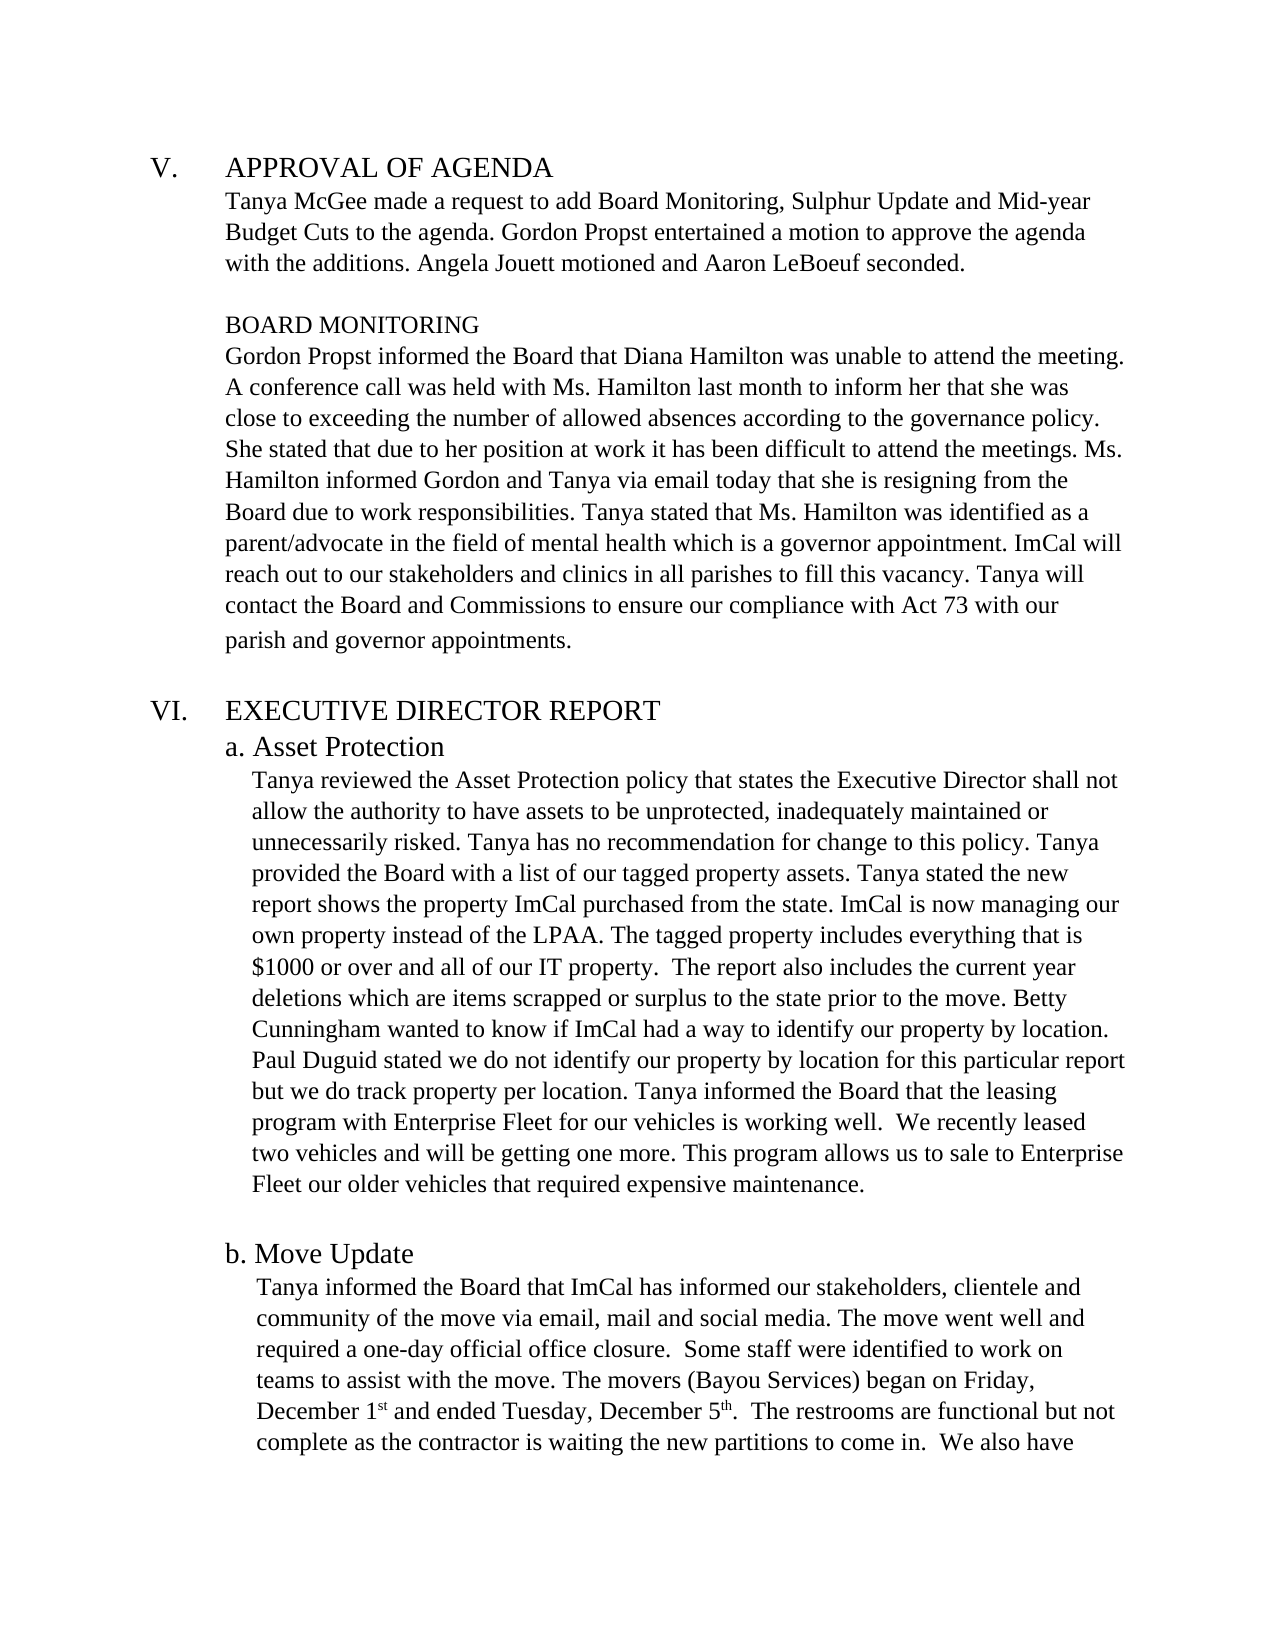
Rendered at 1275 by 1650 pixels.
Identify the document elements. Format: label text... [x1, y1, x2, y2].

text b. Move Update [150, 1236, 1125, 1269]
text V. APPROVAL OF AGENDA [150, 150, 1125, 183]
text BOARD MONITORING [225, 310, 1125, 339]
text a. Asset Protection [150, 729, 1125, 763]
text VI. EXECUTIVE DIRECTOR REPORT [150, 693, 1125, 727]
text Gordon Propst informed the Board that Diana Hamilton was unable to attend the meeting. A conference call was held with Ms. Hamilton last month to inform her that she was close to exceeding the number of allowed absences according to the governance policy. She stated that due to her position at work it has been difficult to attend the meetings. Ms. Hamilton informed Gordon and Tanya via email today that she is resigning from the Board due to work responsibilities. Tanya stated that Ms. Hamilton was identified as a parent/advocate in the field of mental health which is a governor appointment. ImCal will reach out to our stakeholders and clinics in all parishes to fill this vacancy. Tanya will contact the Board and Commissions to ensure our compliance with Act 73 with our parish and governor appointments. [225, 341, 1125, 654]
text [256, 1272, 1125, 1456]
text Tanya McGee made a request to add Board Monitoring, Sulphur Update and Mid-year Budget Cuts to the agenda. Gordon Propst entertained a motion to approve the agenda with the additions. Angela Jouett motioned and Aaron LeBoeuf seconded. [225, 186, 1125, 277]
text Tanya reviewed the Asset Protection policy that states the Executive Director shall not allow the authority to have assets to be unprotected, inadequately maintained or unnecessarily risked. Tanya has no recommendation for change to this policy. Tanya provided the Board with a list of our tagged property assets. Tanya stated the new report shows the property ImCal purchased from the state. ImCal is now managing our own property instead of the LPAA. The tagged property includes everything that is $1000 or over and all of our IT property. The report also includes the current year deletions which are items scrapped or surplus to the state prior to the move. Betty Cunningham wanted to know if ImCal had a way to identify our property by location. Paul Duguid stated we do not identify our property by location for this particular report but we do track property per location. Tanya informed the Board that the leasing program with Enterprise Fleet for our vehicles is working well. We recently leased two vehicles and will be getting one more. This program allows us to sale to Enterprise Fleet our older vehicles that required expensive maintenance. [252, 765, 1125, 1198]
